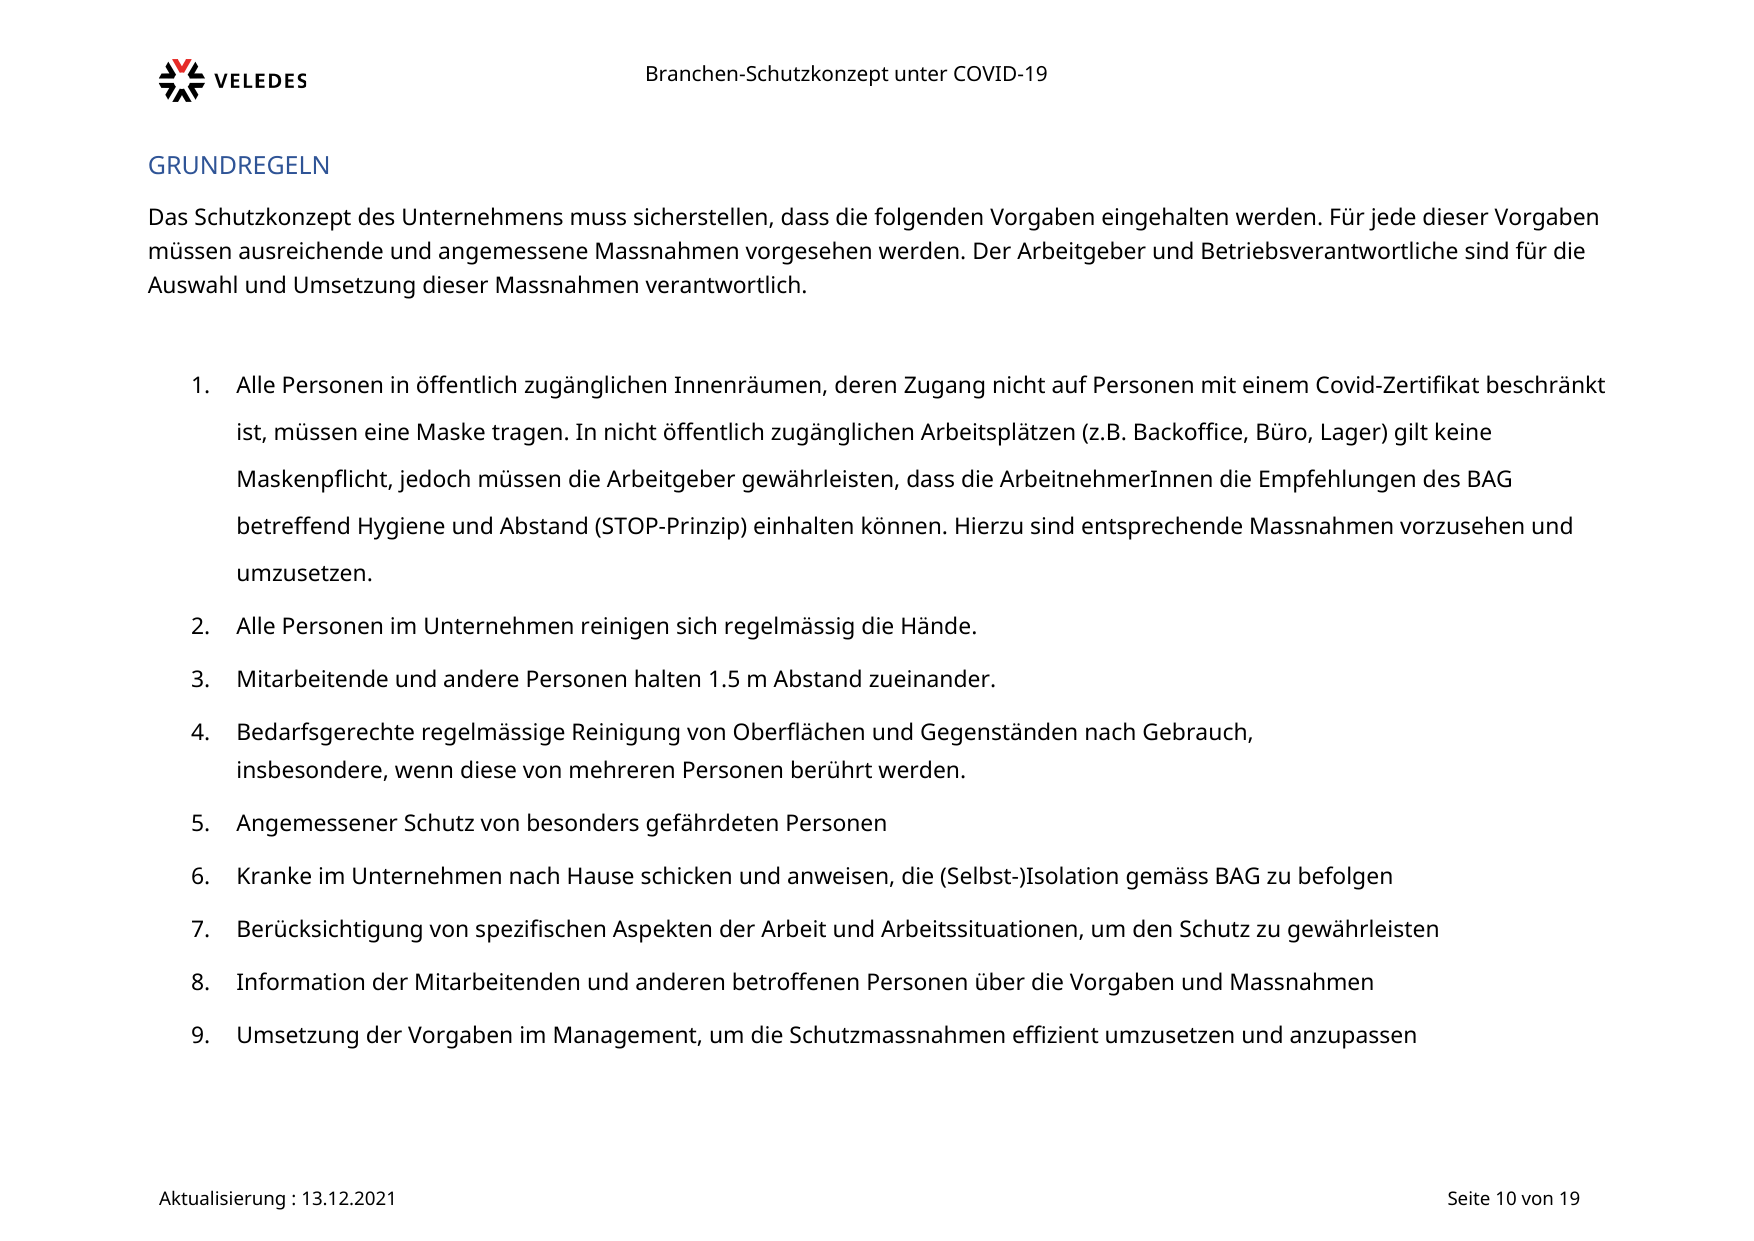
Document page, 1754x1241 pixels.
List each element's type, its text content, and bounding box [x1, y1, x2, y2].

list Mitarbeitende und andere Personen halten 1.5 m Abstand zueinander. [191, 663, 1606, 694]
list Umsetzung der Vorgaben im Management, um die Schutzmassnahmen effizient umzusetzen und anzupassen [191, 1019, 1606, 1051]
list Information der Mitarbeitenden und anderen betroffenen Personen über die Vorgaben und Massnahmen [191, 966, 1606, 998]
list Bedarfsgerechte regelmässige Reinigung von Oberflächen und Gegenständen nach Gebrauch, [191, 716, 1606, 748]
text Das Schutzkonzept des Unternehmens muss sicherstellen, dass die folgenden Vorgaben eingehalten werden. Für jede dieser Vorgaben müssen ausreichende und angemessene Massnahmen vorgesehen werden. Der Arbeitgeber und Betriebsverantwortliche sind für die Auswahl und Umsetzung dieser Massnahmen verantwortlich. [148, 201, 1606, 300]
list Kranke im Unternehmen nach Hause schicken und anweisen, die (Selbst-)Isolation gemäss BAG zu befolgen [191, 860, 1606, 891]
text Grundregeln [148, 148, 1606, 182]
list Angemessener Schutz von besonders gefährdeten Personen [191, 807, 1606, 838]
list insbesondere, wenn diese von mehreren Personen berührt werden. [236, 754, 1606, 785]
list Alle Personen im Unternehmen reinigen sich regelmässig die Hände. [191, 610, 1606, 641]
picture [158, 59, 307, 102]
list Berücksichtigung von spezifischen Aspekten der Arbeit und Arbeitssituationen, um den Schutz zu gewährleisten [191, 913, 1606, 944]
list Alle Personen in öffentlich zugänglichen Innenräumen, deren Zugang nicht auf Personen mit einem Covid-Zertifikat beschränkt ist, müssen eine Maske tragen. In nicht öffentlich zugänglichen Arbeitsplätzen (z.B. Backoffice, Büro, Lager) gilt keine Maskenpflicht, jedoch müssen die Arbeitgeber gewährleisten, dass die ArbeitnehmerInnen die Empfehlungen des BAG betreffend Hygiene und Abstand (STOP-Prinzip) einhalten können. Hierzu sind entsprechende Massnahmen vorzusehen und umzusetzen. [191, 369, 1606, 588]
